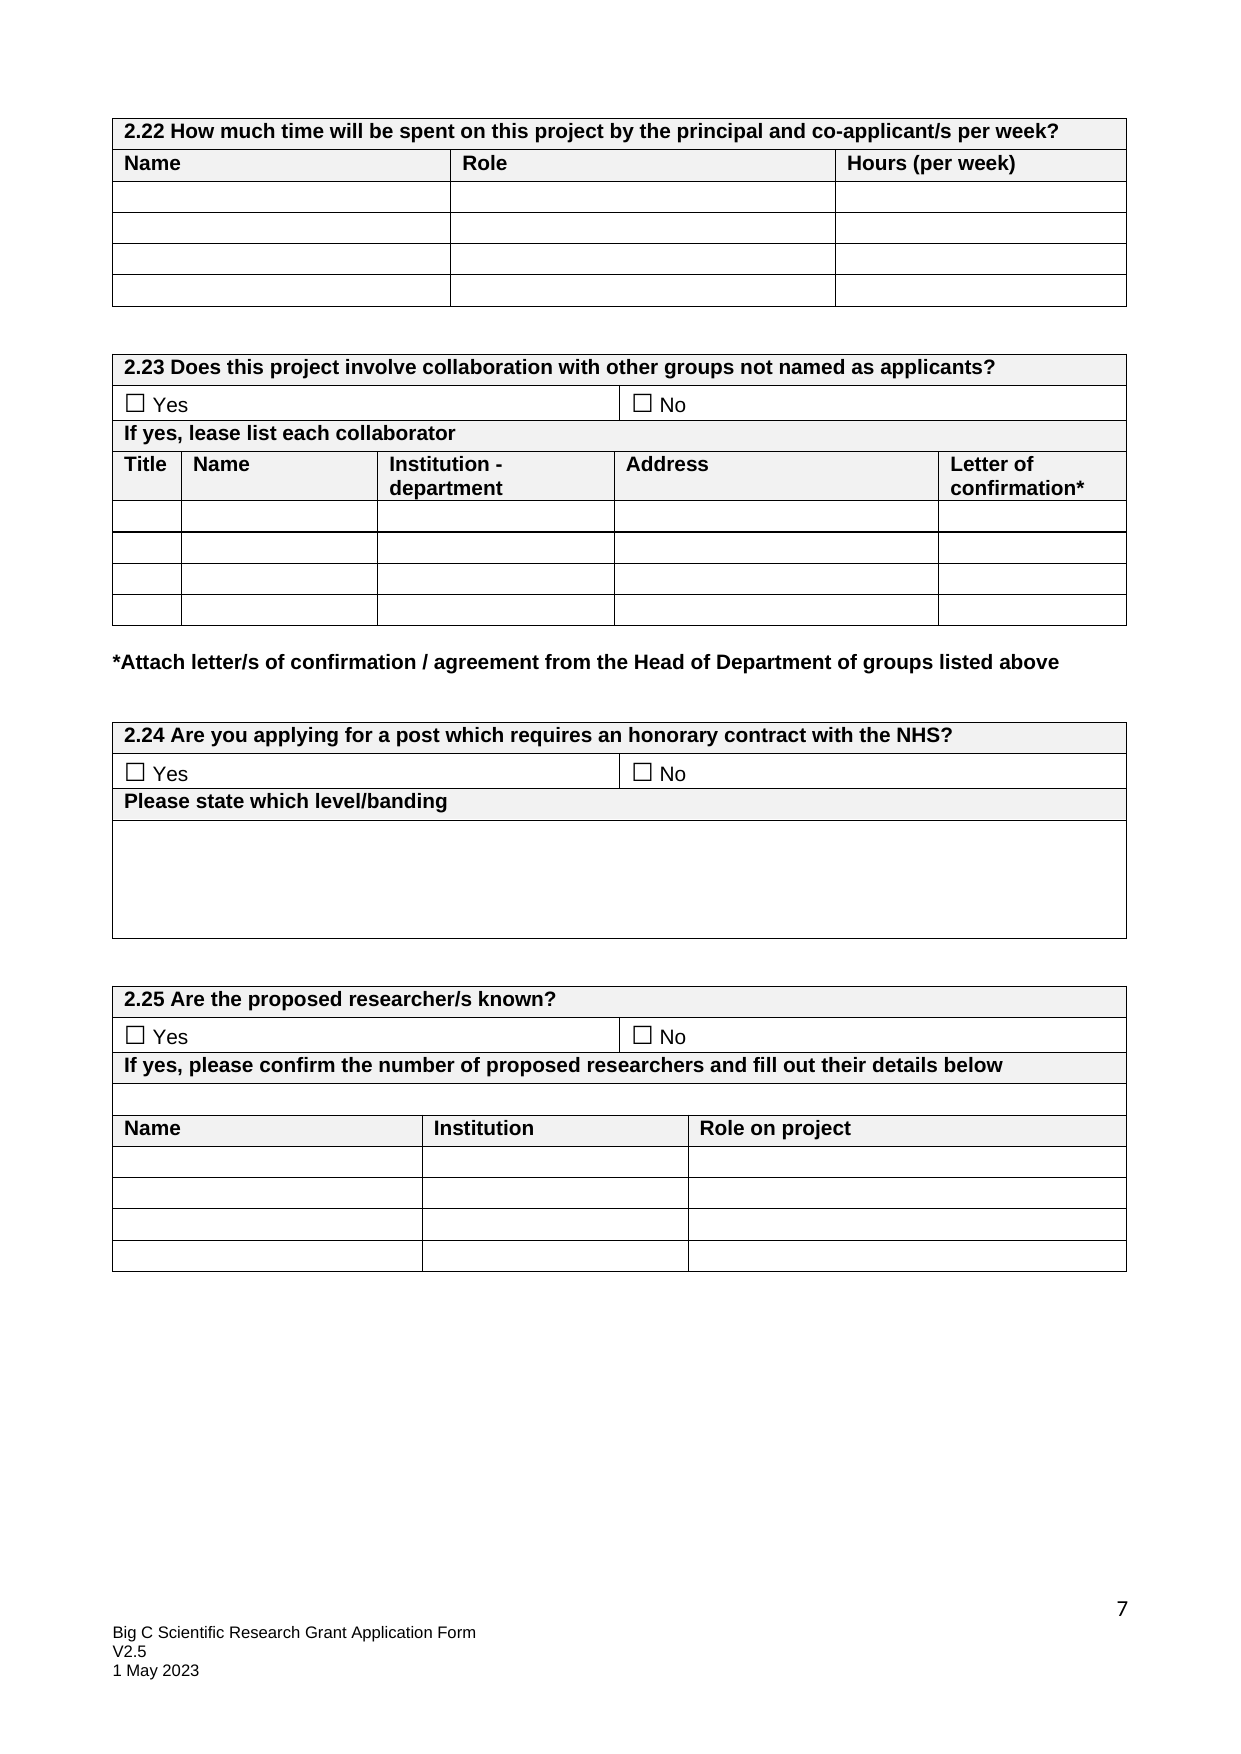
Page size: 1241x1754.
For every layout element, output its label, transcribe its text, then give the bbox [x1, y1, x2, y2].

table_cell [378, 564, 614, 594]
table_header 2.25 Are the proposed researcher/s known? [113, 987, 1126, 1017]
table_cell [113, 564, 181, 594]
table_cell [689, 1178, 1126, 1208]
table_cell [689, 1241, 1126, 1271]
table_cell [113, 1147, 422, 1177]
table_cell Name [113, 150, 450, 181]
table_cell [451, 182, 835, 212]
table_cell If yes, lease list each collaborator [113, 421, 1126, 451]
table_cell [451, 244, 835, 274]
table_cell Yes [113, 1018, 619, 1052]
table_cell Institution [423, 1116, 688, 1146]
table_cell [451, 275, 835, 306]
table_cell [836, 275, 1126, 306]
table_cell Hours (per week) [836, 150, 1126, 181]
table_cell [689, 1209, 1126, 1239]
table_cell No [620, 386, 1126, 420]
table_cell [182, 533, 377, 563]
table_cell Name [182, 452, 377, 500]
table_cell [113, 213, 450, 243]
table_cell [451, 213, 835, 243]
table_cell Please state which level/banding [113, 789, 1126, 819]
table_cell Role on project [689, 1116, 1126, 1146]
table_cell [182, 501, 377, 531]
table_cell [113, 595, 181, 625]
table_cell [378, 595, 614, 625]
table_header 2.24 Are you applying for a post which requires an honorary contract with the NHS? [113, 723, 1126, 753]
table_cell Yes [113, 386, 619, 420]
table_cell [113, 1209, 422, 1239]
table_cell [423, 1209, 688, 1239]
table_cell [423, 1147, 688, 1177]
table_cell Letter of confirmation* [939, 452, 1126, 500]
table_cell [689, 1147, 1126, 1177]
table_cell [113, 1178, 422, 1208]
table_cell [939, 595, 1126, 625]
table_cell [836, 182, 1126, 212]
table_cell [423, 1241, 688, 1271]
table_cell [939, 533, 1126, 563]
table_cell [182, 564, 377, 594]
table_cell [615, 595, 938, 625]
table_cell [615, 533, 938, 563]
table_header 2.23 Does this project involve collaboration with other groups not named as applicants? [113, 355, 1126, 385]
table_cell [836, 213, 1126, 243]
table_cell Yes [113, 754, 619, 788]
table_cell [113, 182, 450, 212]
table_cell [113, 533, 181, 563]
table_cell [182, 595, 377, 625]
table_cell [113, 1084, 1126, 1114]
table_cell Name [113, 1116, 422, 1146]
table_cell [939, 564, 1126, 594]
table_cell Address [615, 452, 938, 500]
table_header 2.22 How much time will be spent on this project by the principal and co-applicant/s per week? [113, 119, 1126, 149]
table_cell [378, 533, 614, 563]
table_cell [423, 1178, 688, 1208]
table_cell [836, 244, 1126, 274]
table_cell No [620, 754, 1126, 788]
table_cell [615, 501, 938, 531]
table_cell [113, 1241, 422, 1271]
table_cell [113, 244, 450, 274]
table_cell [113, 275, 450, 306]
table_cell [939, 501, 1126, 531]
table_cell If yes, please confirm the number of proposed researchers and fill out their details below [113, 1053, 1126, 1083]
table_cell Title [113, 452, 181, 500]
text *Attach letter/s of confirmation / agreement from the Head of Department of groups listed above [112, 650, 1128, 674]
table_cell No [620, 1018, 1126, 1052]
table_cell [378, 501, 614, 531]
table_cell Role [451, 150, 835, 181]
table_cell Institution - department [378, 452, 614, 500]
table_cell [615, 564, 938, 594]
table_cell [113, 501, 181, 531]
table_cell [113, 821, 1126, 938]
